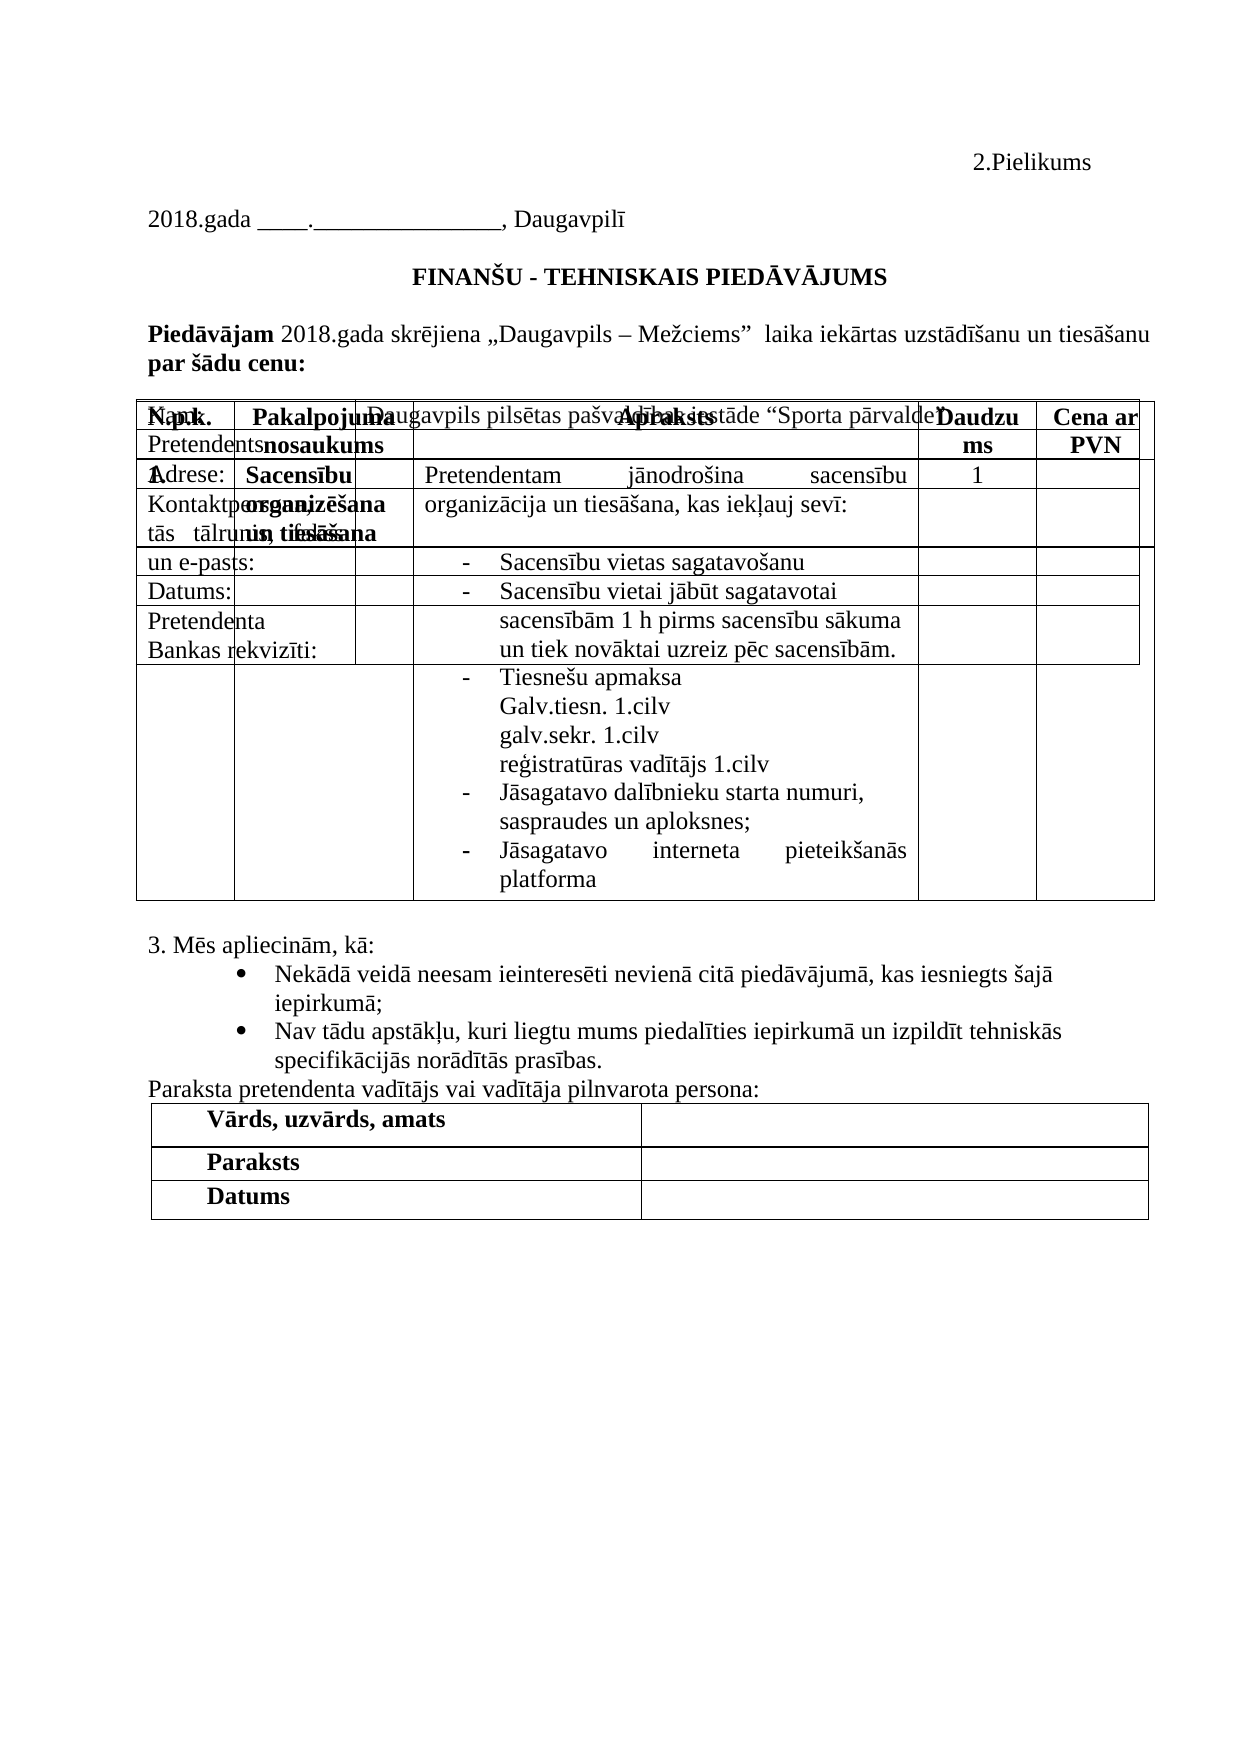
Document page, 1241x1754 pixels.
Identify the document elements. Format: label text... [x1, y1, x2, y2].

table_cell [1037, 460, 1154, 546]
table_cell [919, 548, 1036, 900]
table_cell Pretendentam jānodrošina sacensību organizācija un tiesāšana, kas iekļauj sevī: [414, 460, 918, 546]
table_cell 1 [919, 460, 1036, 546]
text Piedāvājam 2018.gada skrējiena „Daugavpils – Mežciems” laika iekārtas uzstādīšanu un tiesāšanu par šādu cenu: [148, 319, 1152, 377]
table_cell Datums [152, 1181, 641, 1219]
table_header Cena ar PVN [1037, 402, 1154, 459]
table_cell [1037, 548, 1154, 900]
text 3. Mēs apliecinām, kā: [148, 930, 1152, 959]
table_header Apraksts [414, 402, 918, 459]
table_header Pakalpojuma nosaukums [235, 402, 413, 459]
table_cell [235, 548, 413, 900]
text 2.Pielikums [148, 147, 1152, 176]
table_header N.p.k. [137, 402, 234, 459]
table_cell [642, 1148, 1148, 1180]
text Paraksta pretendenta vadītājs vai vadītāja pilnvarota persona: [148, 1074, 1152, 1103]
list Nekādā veidā neesam ieinteresēti nevienā citā piedāvājumā, kas iesniegts šajā iepirkumā; [237, 959, 1152, 1016]
text 2018.gada ____._______________, Daugavpilī [148, 176, 1152, 233]
list Nav tādu apstākļu, kuri liegtu mums piedalīties iepirkumā un izpildīt tehniskās specifikācijās norādītās prasības. [237, 1016, 1152, 1074]
table_header Vārds, uzvārds, amats [152, 1104, 641, 1146]
text FINANŠU - TEHNISKAIS PIEDĀVĀJUMS [148, 262, 1152, 291]
table_cell Sacensību organizēšana un tiesāšana [235, 460, 413, 546]
table_cell Paraksts [152, 1148, 641, 1180]
table_header [642, 1104, 1148, 1146]
table_header Daudzums [919, 402, 1036, 459]
table_cell 1. [137, 460, 234, 546]
table_cell Sacensību vietas sagatavošanu Sacensību vietai jābūt sagatavotai sacensībām 1 h pirms sacensību sākuma un tiek novāktai uzreiz pēc sacensībām. Tiesnešu apmaksa Galv.tiesn. 1.cilv galv.sekr. 1.cilv reģistratūras vadītājs 1.cilv Jāsagatavo dalībnieku starta numuri, saspraudes un aploksnes; Jāsagatavo interneta pieteikšanās platforma [414, 548, 918, 900]
table_cell [137, 548, 234, 900]
table_cell [642, 1181, 1148, 1219]
